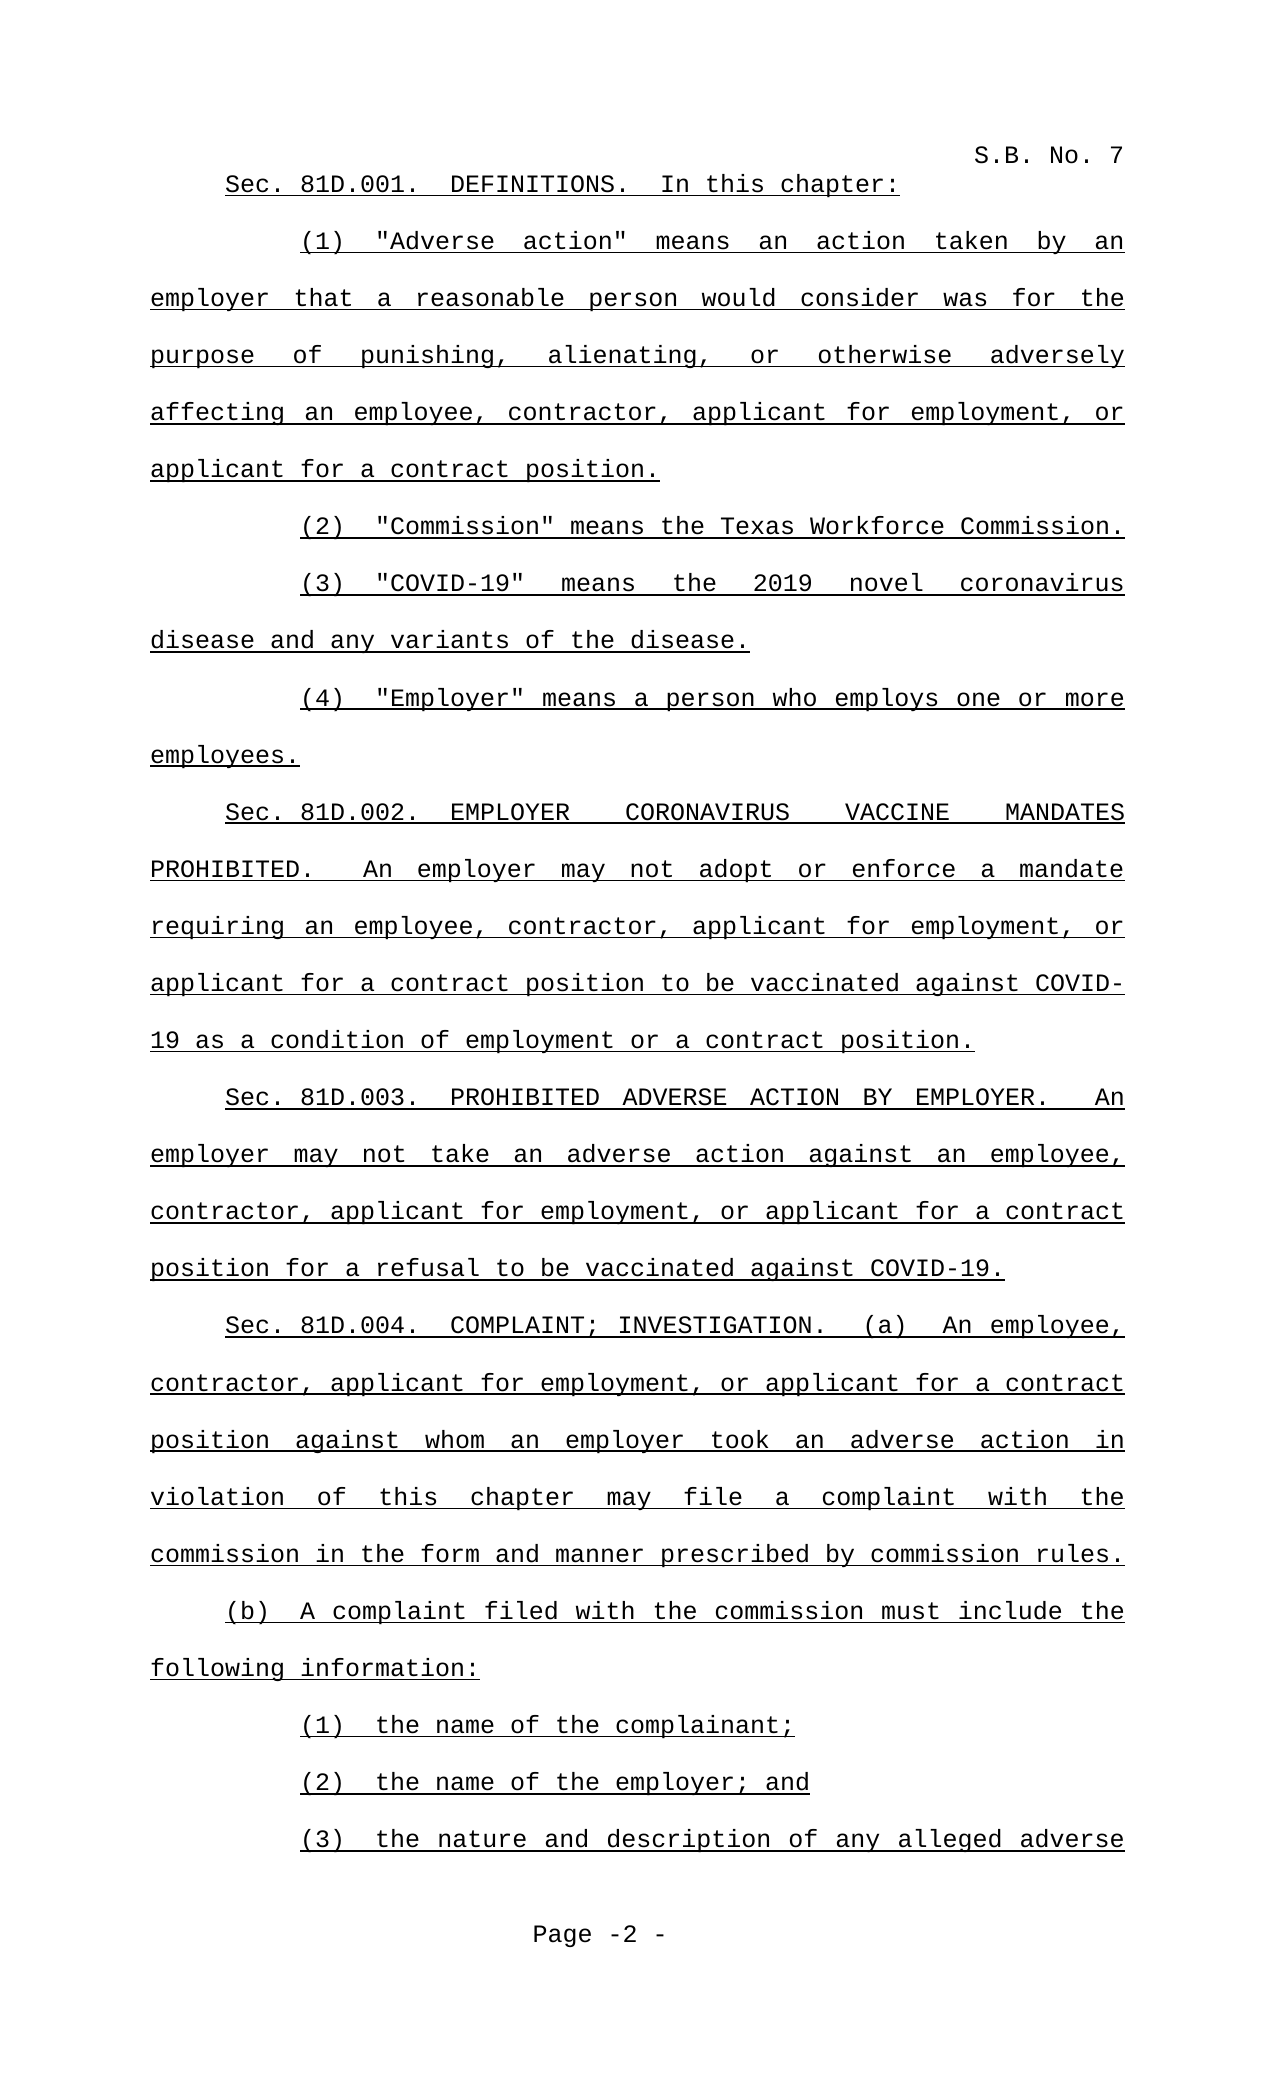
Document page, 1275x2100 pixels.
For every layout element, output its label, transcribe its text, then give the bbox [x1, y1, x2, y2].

text (b) A complaint filed with the commission must include the following information: [150, 1598, 1125, 1684]
text Sec. 81D.002. EMPLOYER CORONAVIRUS VACCINE MANDATES PROHIBITED. An employer may not adopt or enforce a mandate requiring an employee, contractor, applicant for employment, or applicant for a contract position to be vaccinated against COVID-19 as a condition of employment or a contract position. [150, 799, 1125, 880]
text (2) "Commission" means the Texas Workforce Commission. [150, 514, 1125, 542]
text Sec. 81D.001. DEFINITIONS. In this chapter: [150, 171, 1125, 200]
text Sec. 81D.004. COMPLAINT; INVESTIGATION. (a) An employee, contractor, applicant for employment, or applicant for a contract position against whom an employer took an adverse action in violation of this chapter may file a complaint with the commission in the form and manner prescribed by commission rules. [150, 1313, 1125, 1393]
text Sec. 81D.003. PROHIBITED ADVERSE ACTION BY EMPLOYER. An employer may not take an adverse action against an employee, contractor, applicant for employment, or applicant for a contract position for a refusal to be vaccinated against COVID-19. [150, 1084, 1125, 1165]
text (1) "Adverse action" means an action taken by an employer that a reasonable person would consider was for the purpose of punishing, alienating, or otherwise adversely affecting an employee, contractor, applicant for employment, or applicant for a contract position. [150, 367, 1125, 423]
text (1) "Adverse action" means an action taken by an employer that a reasonable person would consider was for the purpose of punishing, alienating, or otherwise adversely affecting an employee, contractor, applicant for employment, or applicant for a contract position. [150, 228, 1125, 309]
text Sec. 81D.003. PROHIBITED ADVERSE ACTION BY EMPLOYER. An employer may not take an adverse action against an employee, contractor, applicant for employment, or applicant for a contract position for a refusal to be vaccinated against COVID-19. [150, 1167, 1125, 1222]
text Sec. 81D.004. COMPLAINT; INVESTIGATION. (a) An employee, contractor, applicant for employment, or applicant for a contract position against whom an employer took an adverse action in violation of this chapter may file a complaint with the commission in the form and manner prescribed by commission rules. [150, 1395, 1125, 1450]
text (3) "COVID-19" means the 2019 novel coronavirus disease and any variants of the disease. [150, 571, 1125, 656]
text Sec. 81D.004. COMPLAINT; INVESTIGATION. (a) An employee, contractor, applicant for employment, or applicant for a contract position against whom an employer took an adverse action in violation of this chapter may file a complaint with the commission in the form and manner prescribed by commission rules. [150, 1509, 1125, 1565]
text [150, 1827, 1125, 1855]
text (2) the name of the employer; and [150, 1769, 1125, 1798]
text Sec. 81D.002. EMPLOYER CORONAVIRUS VACCINE MANDATES PROHIBITED. An employer may not adopt or enforce a mandate requiring an employee, contractor, applicant for employment, or applicant for a contract position to be vaccinated against COVID-19 as a condition of employment or a contract position. [150, 938, 1125, 994]
text Sec. 81D.002. EMPLOYER CORONAVIRUS VACCINE MANDATES PROHIBITED. An employer may not adopt or enforce a mandate requiring an employee, contractor, applicant for employment, or applicant for a contract position to be vaccinated against COVID-19 as a condition of employment or a contract position. [150, 995, 1125, 1056]
text Sec. 81D.004. COMPLAINT; INVESTIGATION. (a) An employee, contractor, applicant for employment, or applicant for a contract position against whom an employer took an adverse action in violation of this chapter may file a complaint with the commission in the form and manner prescribed by commission rules. [150, 1452, 1125, 1508]
text (1) the name of the complainant; [150, 1712, 1125, 1741]
text Sec. 81D.003. PROHIBITED ADVERSE ACTION BY EMPLOYER. An employer may not take an adverse action against an employee, contractor, applicant for employment, or applicant for a contract position for a refusal to be vaccinated against COVID-19. [150, 1224, 1125, 1284]
text (1) "Adverse action" means an action taken by an employer that a reasonable person would consider was for the purpose of punishing, alienating, or otherwise adversely affecting an employee, contractor, applicant for employment, or applicant for a contract position. [150, 310, 1125, 366]
text (4) "Employer" means a person who employs one or more employees. [150, 685, 1125, 771]
text Sec. 81D.002. EMPLOYER CORONAVIRUS VACCINE MANDATES PROHIBITED. An employer may not adopt or enforce a mandate requiring an employee, contractor, applicant for employment, or applicant for a contract position to be vaccinated against COVID-19 as a condition of employment or a contract position. [150, 881, 1125, 937]
text (1) "Adverse action" means an action taken by an employer that a reasonable person would consider was for the purpose of punishing, alienating, or otherwise adversely affecting an employee, contractor, applicant for employment, or applicant for a contract position. [150, 425, 1125, 485]
